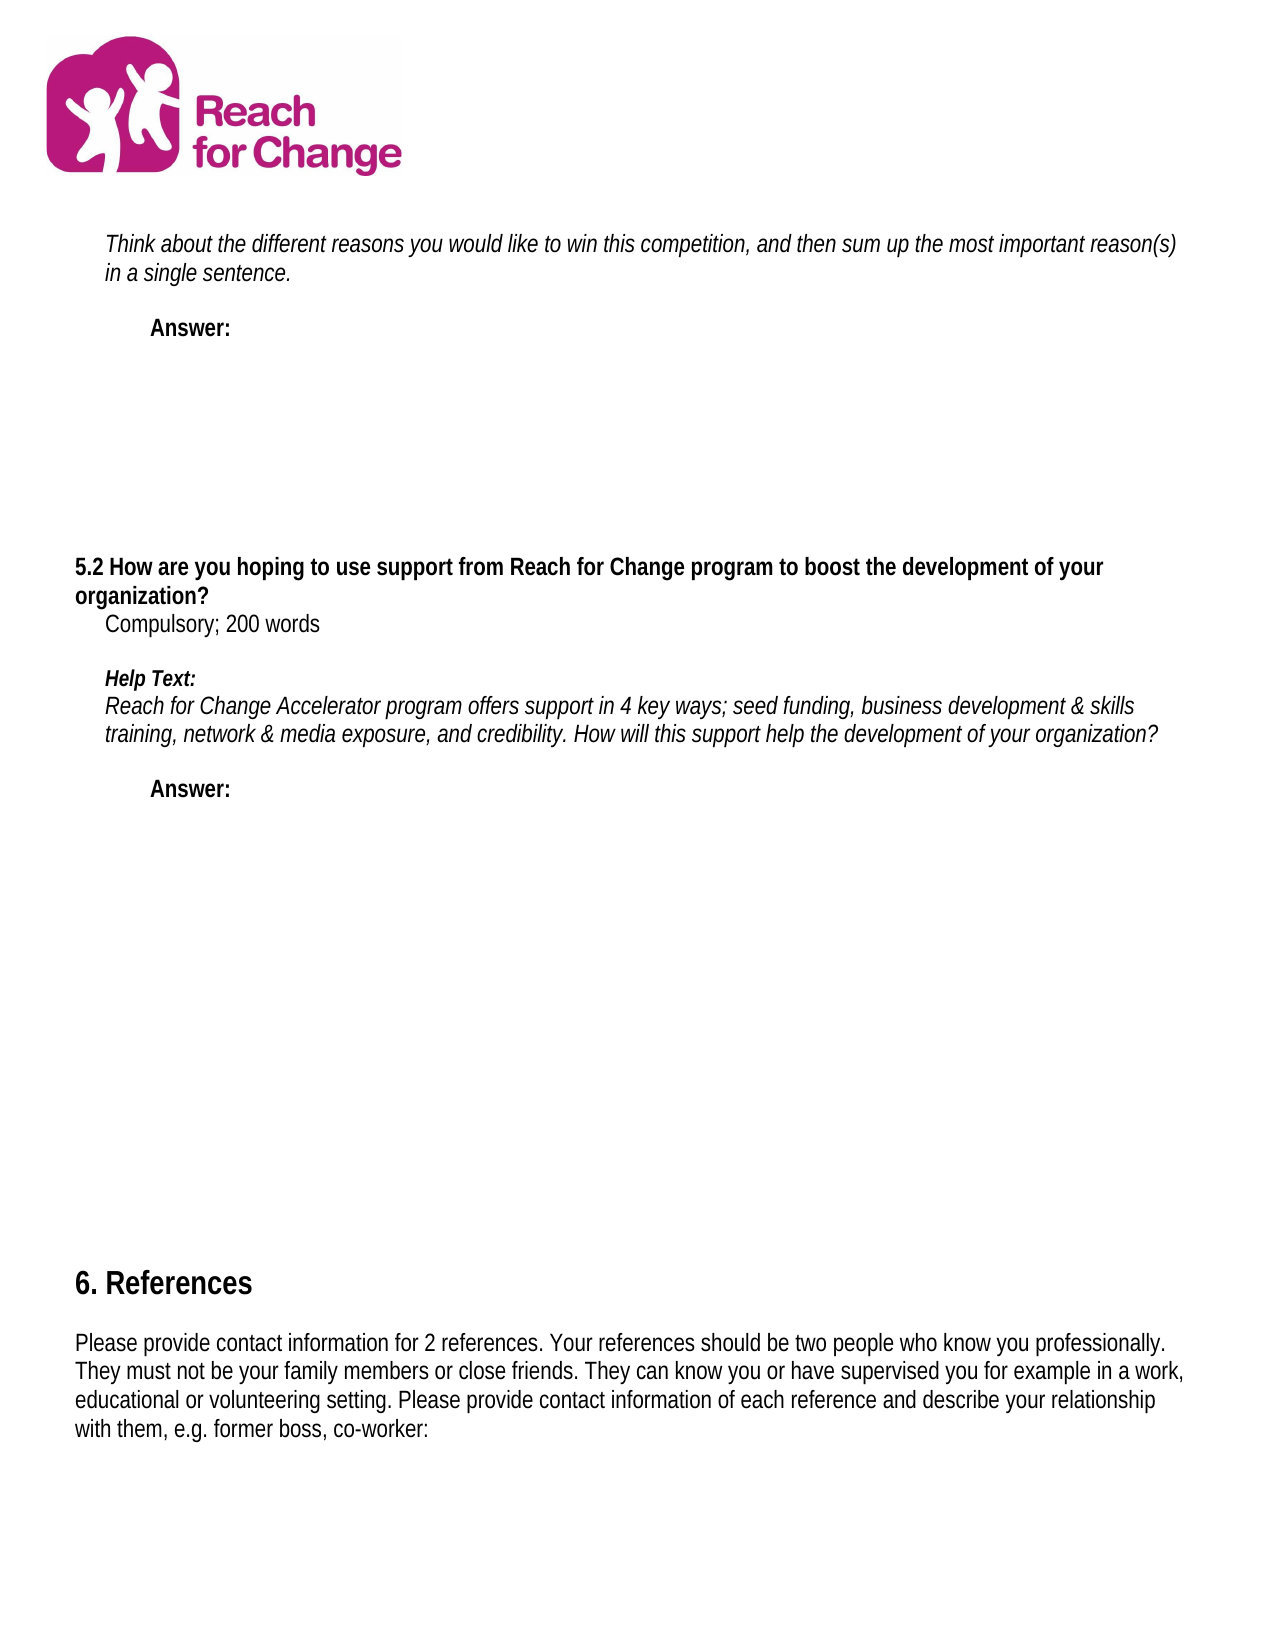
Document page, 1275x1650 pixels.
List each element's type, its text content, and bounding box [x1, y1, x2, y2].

text Reach for Change Accelerator program offers support in 4 key ways; seed funding, business development & skills training, network & media exposure, and credibility. How will this support help the development of your organization? [105, 691, 1200, 748]
text Compulsory; 200 words [105, 609, 1200, 638]
text Think about the different reasons you would like to win this competition, and then sum up the most important reason(s) in a single sentence. [105, 229, 1200, 286]
text Answer: [75, 774, 1200, 803]
text 5.2 How are you hoping to use support from Reach for Change program to boost the development of your organization? [75, 552, 1200, 609]
text Help Text: [105, 664, 1200, 691]
text 6. References [75, 1263, 1200, 1301]
picture [46, 36, 402, 176]
text Answer: [75, 313, 1200, 341]
text Please provide contact information for 2 references. Your references should be two people who know you professionally. They must not be your family members or close friends. They can know you or have supervised you for example in a work, educational or volunteering setting. Please provide contact information of each reference and describe your relationship with them, e.g. former boss, co-worker: [75, 1328, 1200, 1442]
